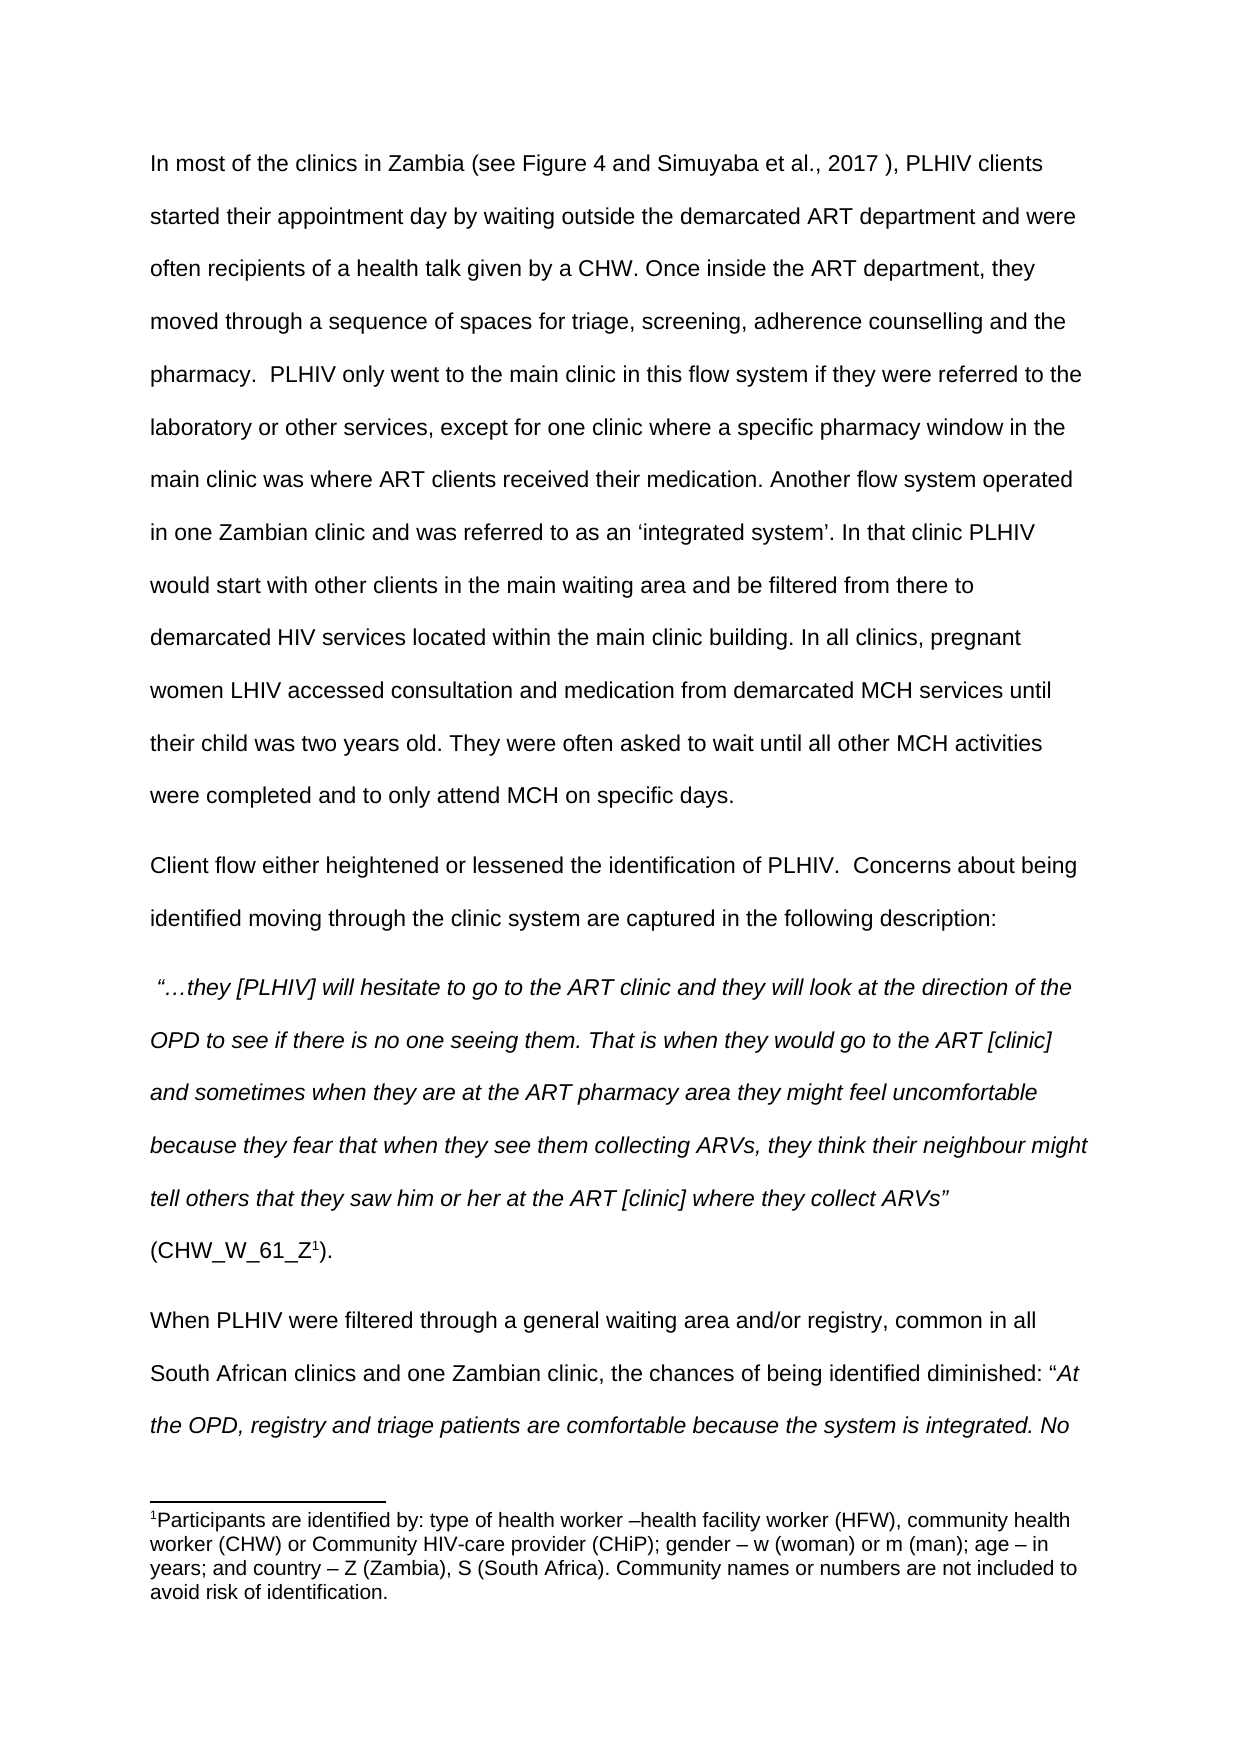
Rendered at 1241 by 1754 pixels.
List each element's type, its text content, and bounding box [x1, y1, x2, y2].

text In most of the clinics in Zambia (see Figure 4 and Simuyaba et al., 2017 ), PLHIV clients started their appointment day by waiting outside the demarcated ART department and were often recipients of a health talk given by a CHW. Once inside the ART department, they moved through a sequence of spaces for triage, screening, adherence counselling and the pharmacy. PLHIV only went to the main clinic in this flow system if they were referred to the laboratory or other services, except for one clinic where a specific pharmacy window in the main clinic was where ART clients received their medication. Another flow system operated in one Zambian clinic and was referred to as an ‘integrated system’. In that clinic PLHIV would start with other clients in the main waiting area and be filtered from there to demarcated HIV services located within the main clinic building. In all clinics, pregnant women LHIV accessed consultation and medication from demarcated MCH services until their child was two years old. They were often asked to wait until all other MCH activities were completed and to only attend MCH on specific days. [150, 150, 1090, 809]
text “…they [PLHIV] will hesitate to go to the ART clinic and they will look at the direction of the OPD to see if there is no one seeing them. That is when they would go to the ART [clinic] and sometimes when they are at the ART pharmacy area they might feel uncomfortable because they fear that when they see them collecting ARVs, they think their neighbour might tell others that they saw him or her at the ART [clinic] where they collect ARVs” (CHW_W_61_Z). [150, 974, 1090, 1264]
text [150, 1307, 1090, 1439]
text Client flow either heightened or lessened the identification of PLHIV. Concerns about being identified moving through the clinic system are captured in the following description: [150, 852, 1090, 931]
